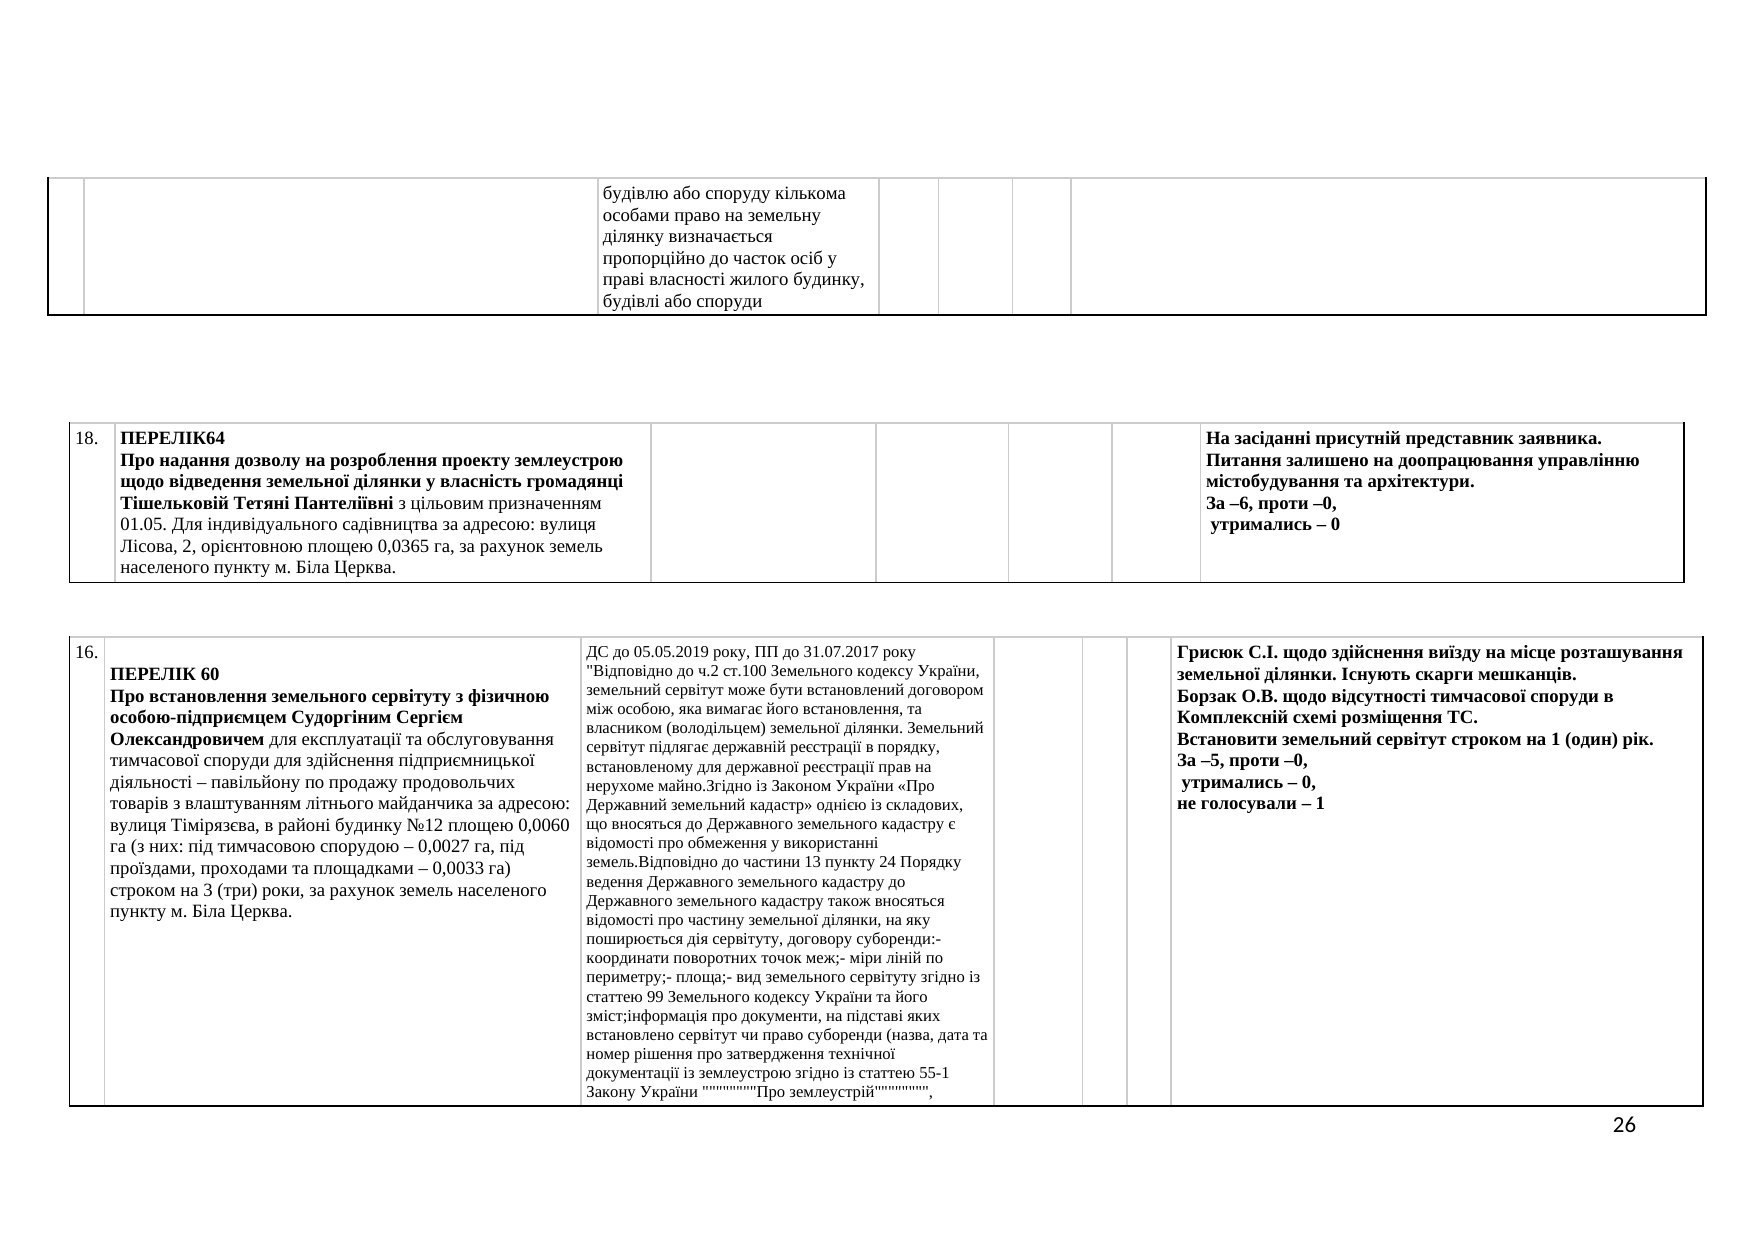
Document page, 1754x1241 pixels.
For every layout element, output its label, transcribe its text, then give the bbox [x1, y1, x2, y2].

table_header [1072, 179, 1705, 314]
table_header [995, 638, 1082, 1105]
table_header [880, 179, 938, 314]
table_header [652, 424, 875, 582]
table_header [1128, 638, 1170, 1105]
table_header 18. [70, 424, 114, 582]
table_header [599, 179, 878, 314]
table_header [105, 638, 580, 1105]
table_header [582, 638, 993, 1105]
table_header [1083, 638, 1126, 1105]
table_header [85, 179, 597, 314]
table_header [1013, 179, 1070, 314]
table_header ПЕРЕЛІК64 Про надання дозволу на розроблення проекту землеустрою щодо відведення земельної ділянки у власність громадянці Тішельковій Тетяні Пантеліївні з цільовим призначенням 01.05. Для індивідуального садівництва за адресою: вулиця Лісова, 2, орієнтовною площею 0,0365 га, за рахунок земель населеного пункту м. Біла Церква. [116, 424, 650, 582]
table_header [939, 179, 1012, 314]
table_header [877, 424, 1008, 582]
table_header [1009, 424, 1111, 582]
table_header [1172, 638, 1702, 1105]
table_header На засіданні присутній представник заявника. Питання залишено на доопрацювання управлінню містобудування та архітектури. За –6, проти –0, утримались – 0 [1201, 424, 1683, 582]
table_header [1113, 424, 1200, 582]
table_header 15 [49, 179, 83, 314]
table_header 16. [70, 638, 104, 1105]
